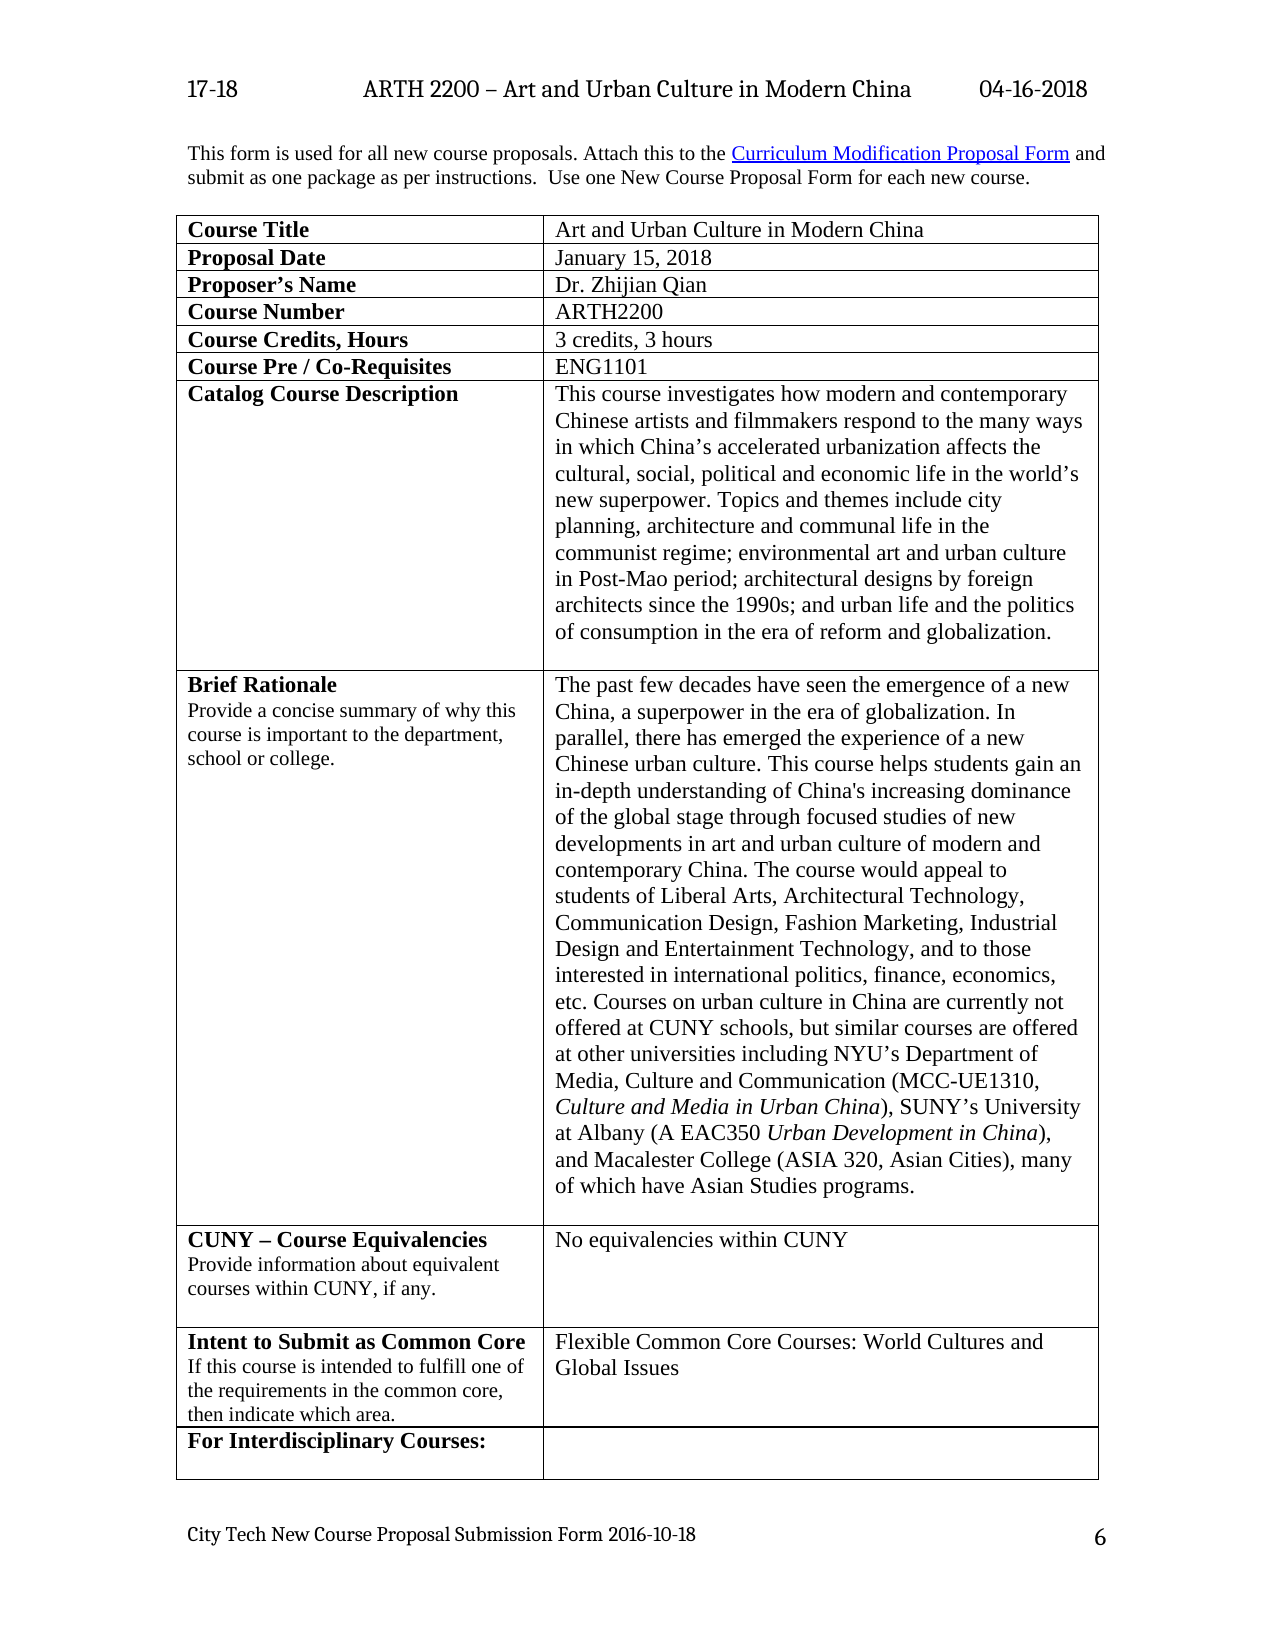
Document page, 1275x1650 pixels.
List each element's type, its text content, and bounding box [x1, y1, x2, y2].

text This form is used for all new course proposals. Attach this to the Curriculum Modification Proposal Form and submit as one package as per instructions. Use one New Course Proposal Form for each new course. [187, 141, 1106, 189]
table_header Course Title [177, 216, 543, 242]
table_cell January 15, 2018 [544, 244, 1098, 270]
table_cell Proposal Date [177, 244, 543, 270]
table_cell CUNY – Course Equivalencies Provide information about equivalent courses within CUNY, if any. [177, 1226, 543, 1327]
table_cell [544, 1428, 1098, 1479]
table_cell This course investigates how modern and contemporary Chinese artists and filmmakers respond to the many ways in which China’s accelerated urbanization affects the cultural, social, political and economic life in the world’s new superpower. Topics and themes include city planning, architecture and communal life in the communist regime; environmental art and urban culture in Post-Mao period; architectural designs by foreign architects since the 1990s; and urban life and the politics of consumption in the era of reform and globalization. [544, 381, 1098, 670]
table_header Art and Urban Culture in Modern China [544, 216, 1098, 242]
table_cell Course Credits, Hours [177, 326, 543, 352]
table_cell Intent to Submit as Common Core If this course is intended to fulfill one of the requirements in the common core, then indicate which area. [177, 1328, 543, 1426]
table_cell Flexible Common Core Courses: World Cultures and Global Issues [544, 1328, 1098, 1426]
table_cell Course Pre / Co-Requisites [177, 353, 543, 379]
table_cell Dr. Zhijian Qian [544, 271, 1098, 297]
table_cell ENG1101 [544, 353, 1098, 379]
table_cell Course Number [177, 298, 543, 325]
table_cell Proposer’s Name [177, 271, 543, 297]
table_cell The past few decades have seen the emergence of a new China, a superpower in the era of globalization. In parallel, there has emerged the experience of a new Chinese urban culture. This course helps students gain an in-depth understanding of China's increasing dominance of the global stage through focused studies of new developments in art and urban culture of modern and contemporary China. The course would appeal to students of Liberal Arts, Architectural Technology, Communication Design, Fashion Marketing, Industrial Design and Entertainment Technology, and to those interested in international politics, finance, economics, etc. Courses on urban culture in China are currently not offered at CUNY schools, but similar courses are offered at other universities including NYU’s Department of Media, Culture and Communication (MCC-UE1310, Culture and Media in Urban China), SUNY’s University at Albany (A EAC350 Urban Development in China), and Macalester College (ASIA 320, Asian Cities), many of which have Asian Studies programs. [544, 671, 1098, 1225]
table_cell 3 credits, 3 hours [544, 326, 1098, 352]
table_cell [177, 1428, 543, 1479]
table_cell ARTH2200 [544, 298, 1098, 325]
table_cell Brief Rationale Provide a concise summary of why this course is important to the department, school or college. [177, 671, 543, 1225]
table_cell Catalog Course Description [177, 381, 543, 670]
table_cell No equivalencies within CUNY [544, 1226, 1098, 1327]
